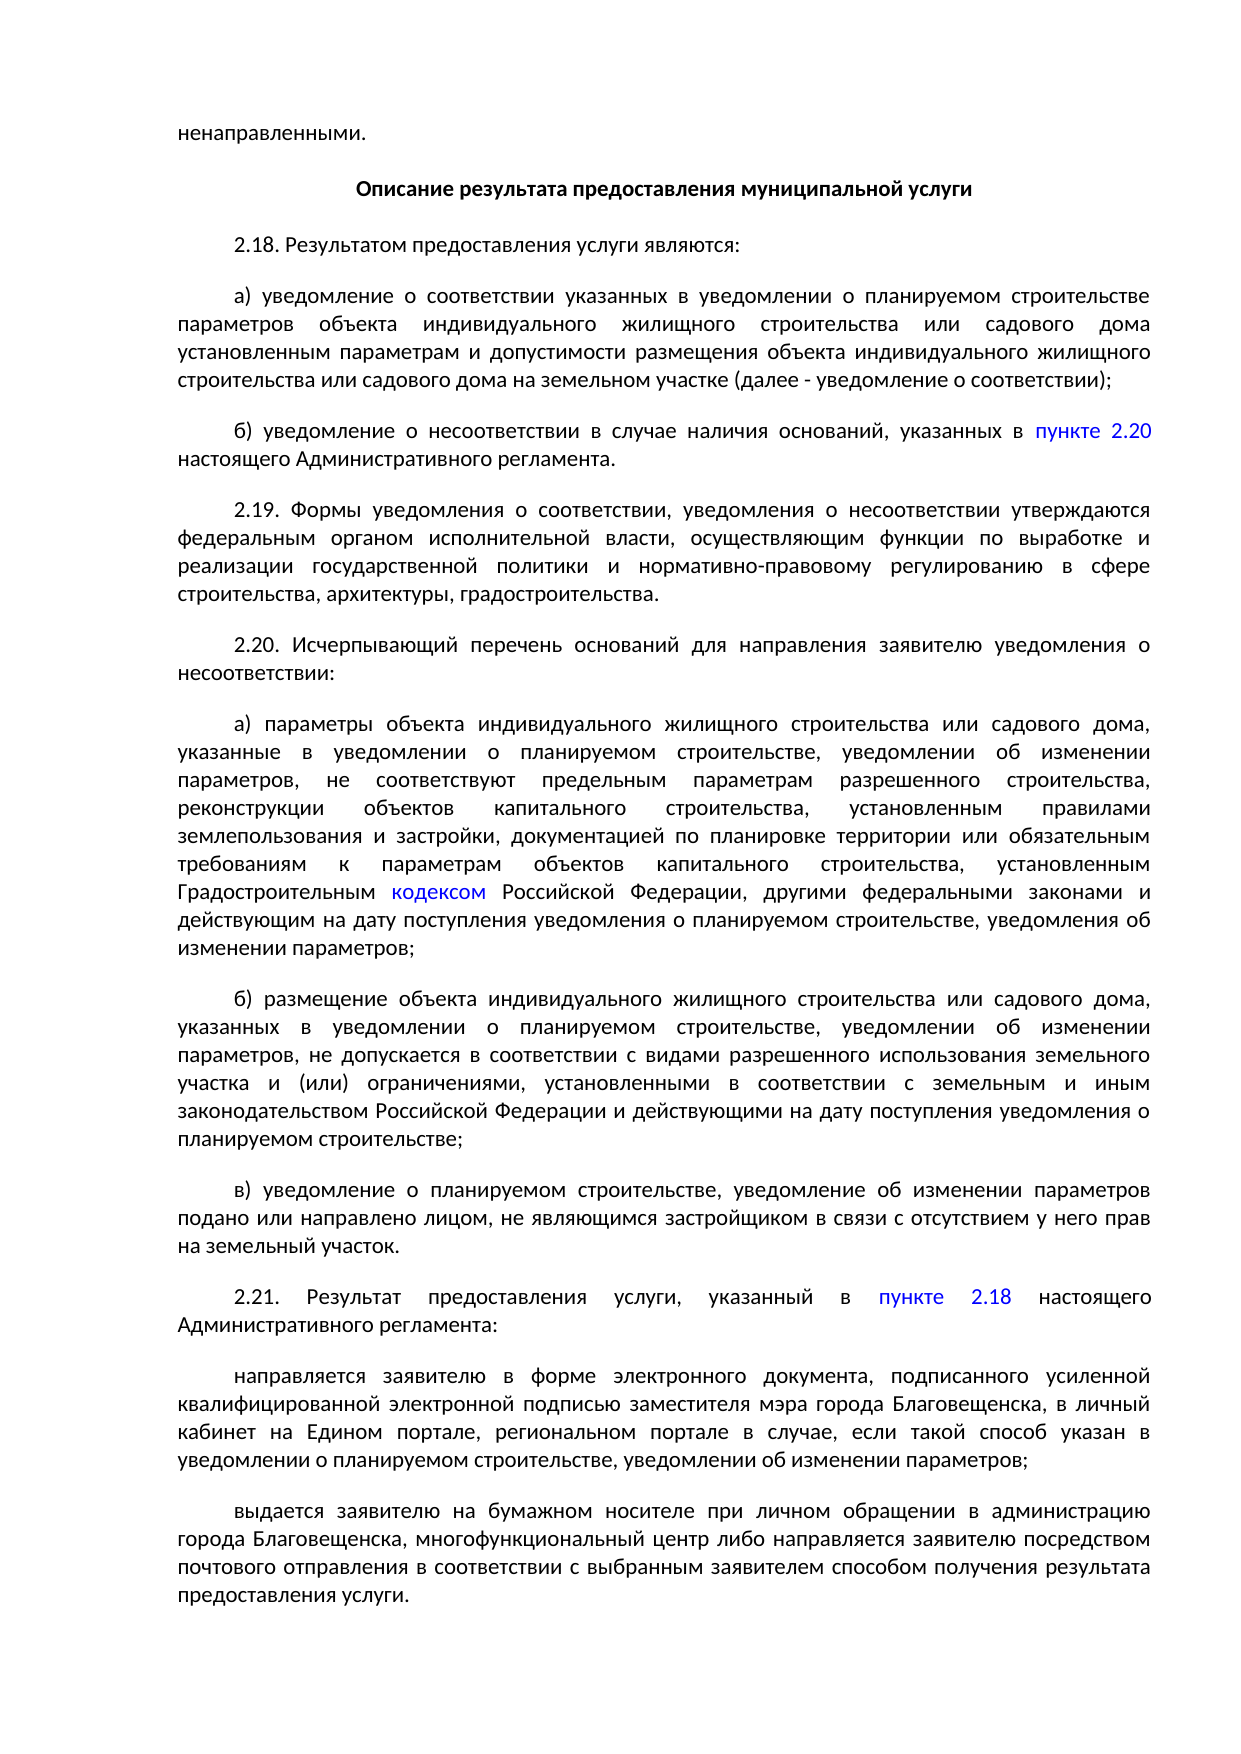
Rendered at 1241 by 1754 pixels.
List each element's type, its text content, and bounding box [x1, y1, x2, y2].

text б) размещение объекта индивидуального жилищного строительства или садового дома, указанных в уведомлении о планируемом строительстве, уведомлении об изменении параметров, не допускается в соответствии с видами разрешенного использования земельного участка и (или) ограничениями, установленными в соответствии с земельным и иным законодательством Российской Федерации и действующими на дату поступления уведомления о планируемом строительстве; [177, 984, 1152, 1152]
text 2.20. Исчерпывающий перечень оснований для направления заявителю уведомления о несоответствии: [177, 630, 1152, 686]
text в) уведомление о планируемом строительстве, уведомление об изменении параметров подано или направлено лицом, не являющимся застройщиком в связи с отсутствием у него прав на земельный участок. [177, 1175, 1152, 1259]
text выдается заявителю на бумажном носителе при личном обращении в администрацию города Благовещенска, многофункциональный центр либо направляется заявителю посредством почтового отправления в соответствии с выбранным заявителем способом получения результата предоставления услуги. [177, 1496, 1152, 1608]
text а) параметры объекта индивидуального жилищного строительства или садового дома, указанные в уведомлении о планируемом строительстве, уведомлении об изменении параметров, не соответствуют предельным параметрам разрешенного строительства, реконструкции объектов капитального строительства, установленным правилами землепользования и застройки, документацией по планировке территории или обязательным требованиям к параметрам объектов капитального строительства, установленным Градостроительным кодексом Российской Федерации, другими федеральными законами и действующим на дату поступления уведомления о планируемом строительстве, уведомления об изменении параметров; [177, 709, 1152, 961]
text а) уведомление о соответствии указанных в уведомлении о планируемом строительстве параметров объекта индивидуального жилищного строительства или садового дома установленным параметрам и допустимости размещения объекта индивидуального жилищного строительства или садового дома на земельном участке (далее - уведомление о соответствии); [177, 281, 1152, 393]
text 2.18. Результатом предоставления услуги являются: [177, 230, 1152, 258]
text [177, 118, 1152, 146]
title Описание результата предоставления муниципальной услуги [177, 174, 1152, 202]
text направляется заявителю в форме электронного документа, подписанного усиленной квалифицированной электронной подписью заместителя мэра города Благовещенска, в личный кабинет на Едином портале, региональном портале в случае, если такой способ указан в уведомлении о планируемом строительстве, уведомлении об изменении параметров; [177, 1361, 1152, 1473]
text 2.19. Формы уведомления о соответствии, уведомления о несоответствии утверждаются федеральным органом исполнительной власти, осуществляющим функции по выработке и реализации государственной политики и нормативно-правовому регулированию в сфере строительства, архитектуры, градостроительства. [177, 495, 1152, 607]
text 2.21. Результат предоставления услуги, указанный в пункте 2.18 настоящего Административного регламента: [177, 1282, 1152, 1338]
text б) уведомление о несоответствии в случае наличия оснований, указанных в пункте 2.20 настоящего Административного регламента. [177, 416, 1152, 472]
